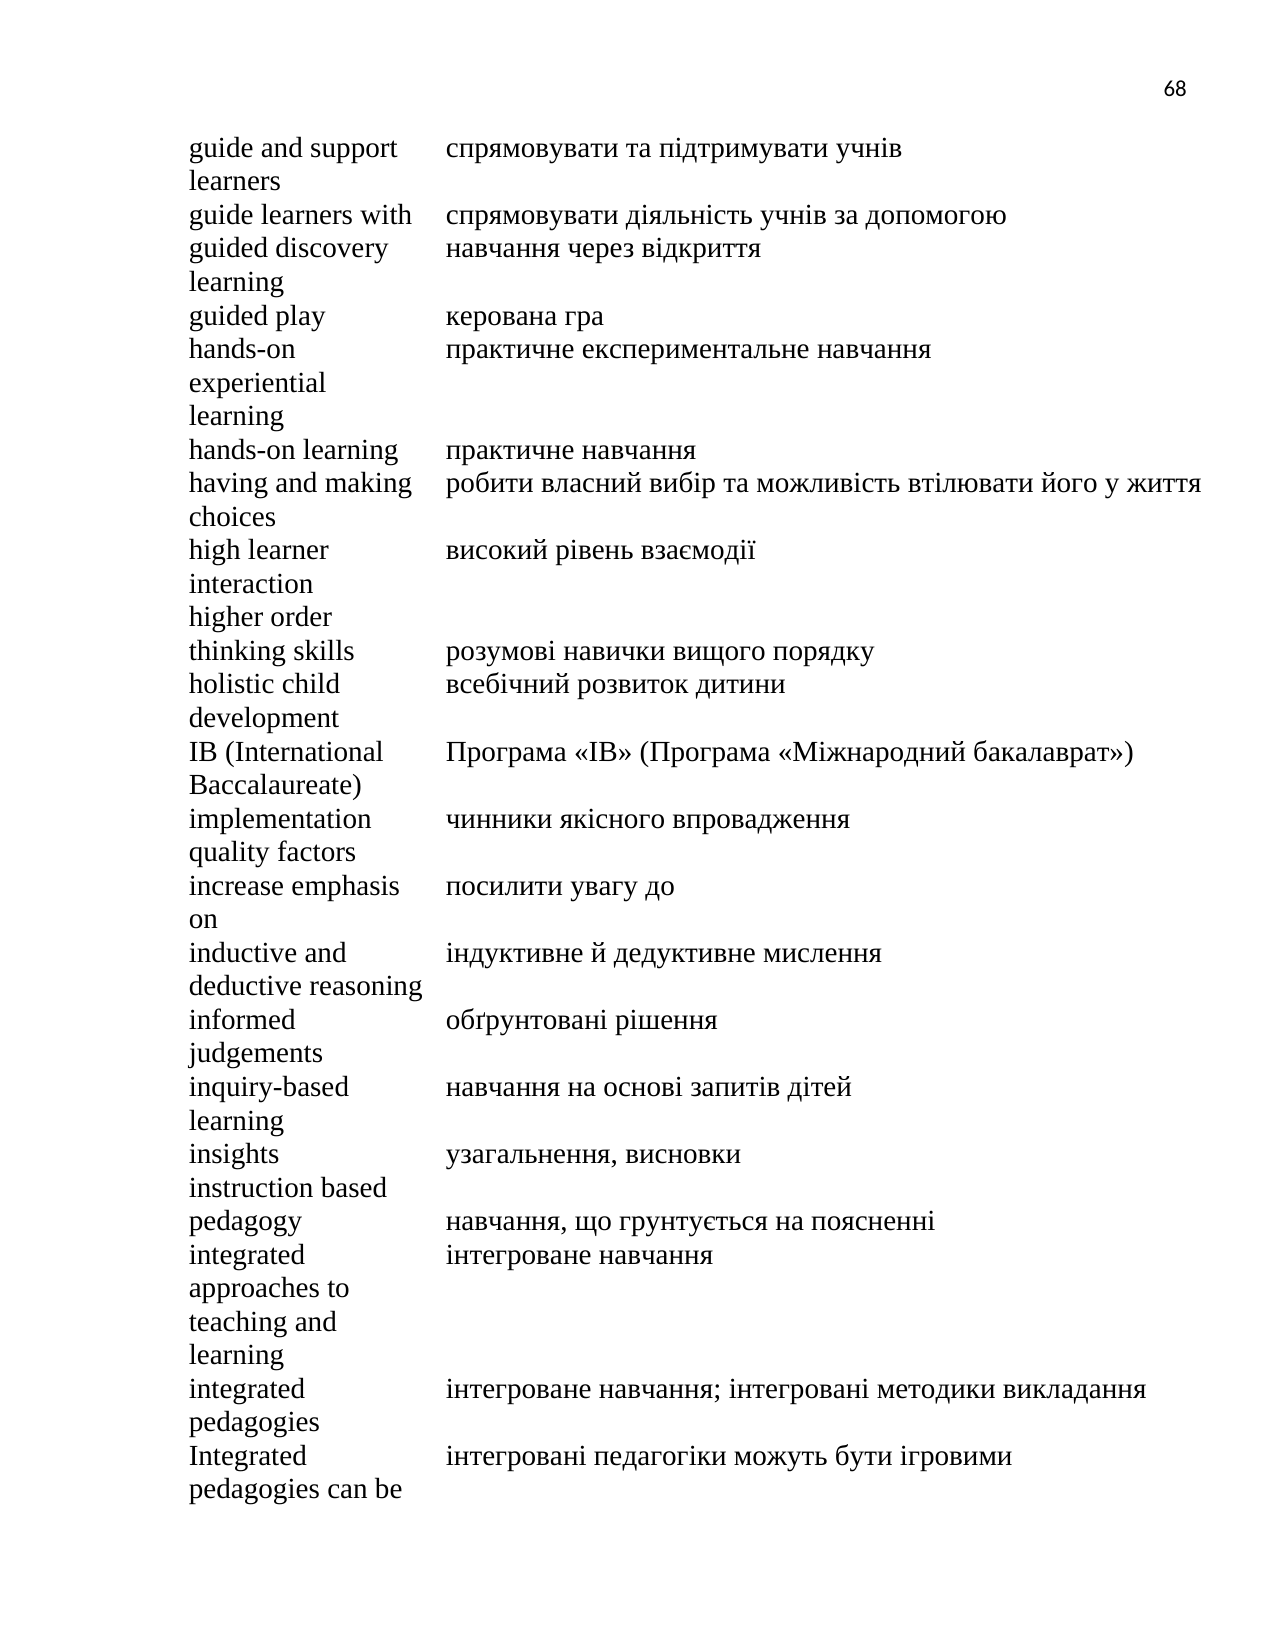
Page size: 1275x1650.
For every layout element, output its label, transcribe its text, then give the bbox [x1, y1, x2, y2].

table_cell holistic child development [177, 667, 434, 734]
table_cell практичне експериментальне навчання [434, 331, 1275, 432]
table_cell обґрунтовані рішення [434, 1002, 1275, 1069]
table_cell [434, 1438, 1275, 1505]
table_cell посилити увагу до [434, 868, 1275, 935]
table_cell higher order thinking skills [177, 600, 434, 667]
table_cell guided play [177, 298, 434, 331]
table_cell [177, 1438, 434, 1505]
table_cell навчання на основі запитів дітей [434, 1069, 1275, 1136]
table_cell практичне навчання [434, 432, 1275, 465]
table_cell guided discovery learning [177, 231, 434, 298]
table_cell інтегроване навчання [434, 1237, 1275, 1371]
table_cell всебічний розвиток дитини [434, 667, 1275, 734]
table_cell instruction based pedagogy [177, 1170, 434, 1237]
table_cell high learner interaction [177, 533, 434, 599]
table_cell IB (International Baccalaureate) [177, 734, 434, 801]
table_cell розумові навички вищого порядку [434, 600, 1275, 667]
table_cell integrated pedagogies [177, 1371, 434, 1438]
table_cell індуктивне й дедуктивне мислення [434, 935, 1275, 1002]
table_cell informed judgements [177, 1002, 434, 1069]
table_cell високий рівень взаємодії [434, 533, 1275, 599]
table_cell керована гра [434, 298, 1275, 331]
table_cell навчання, що грунтується на поясненні [434, 1170, 1275, 1237]
table_cell узагальнення, висновки [434, 1136, 1275, 1170]
table_cell чинники якісного впровадження [434, 801, 1275, 868]
table_cell guide and support learners [177, 130, 434, 197]
table_cell inquiry-based learning [177, 1069, 434, 1136]
table_cell integrated approaches to teaching and learning [177, 1237, 434, 1371]
table_cell спрямовувати діяльність учнів за допомогою [434, 197, 1275, 231]
table_cell робити власний вибір та можливість втілювати його у життя [434, 465, 1275, 532]
table_cell insights [177, 1136, 434, 1170]
table_cell hands-on learning [177, 432, 434, 465]
table_cell implementation quality factors [177, 801, 434, 868]
table_cell спрямовувати та підтримувати учнів [434, 130, 1275, 197]
table_cell increase emphasis on [177, 868, 434, 935]
table_cell Програма «IB» (Програма «Міжнародний бакалаврат») [434, 734, 1275, 801]
table_cell having and making choices [177, 465, 434, 532]
table_cell навчання через відкриття [434, 231, 1275, 298]
table_cell hands-on experiential learning [177, 331, 434, 432]
table_cell інтегроване навчання; інтегровані методики викладання [434, 1371, 1275, 1438]
table_cell inductive and deductive reasoning [177, 935, 434, 1002]
table_cell guide learners with [177, 197, 434, 231]
